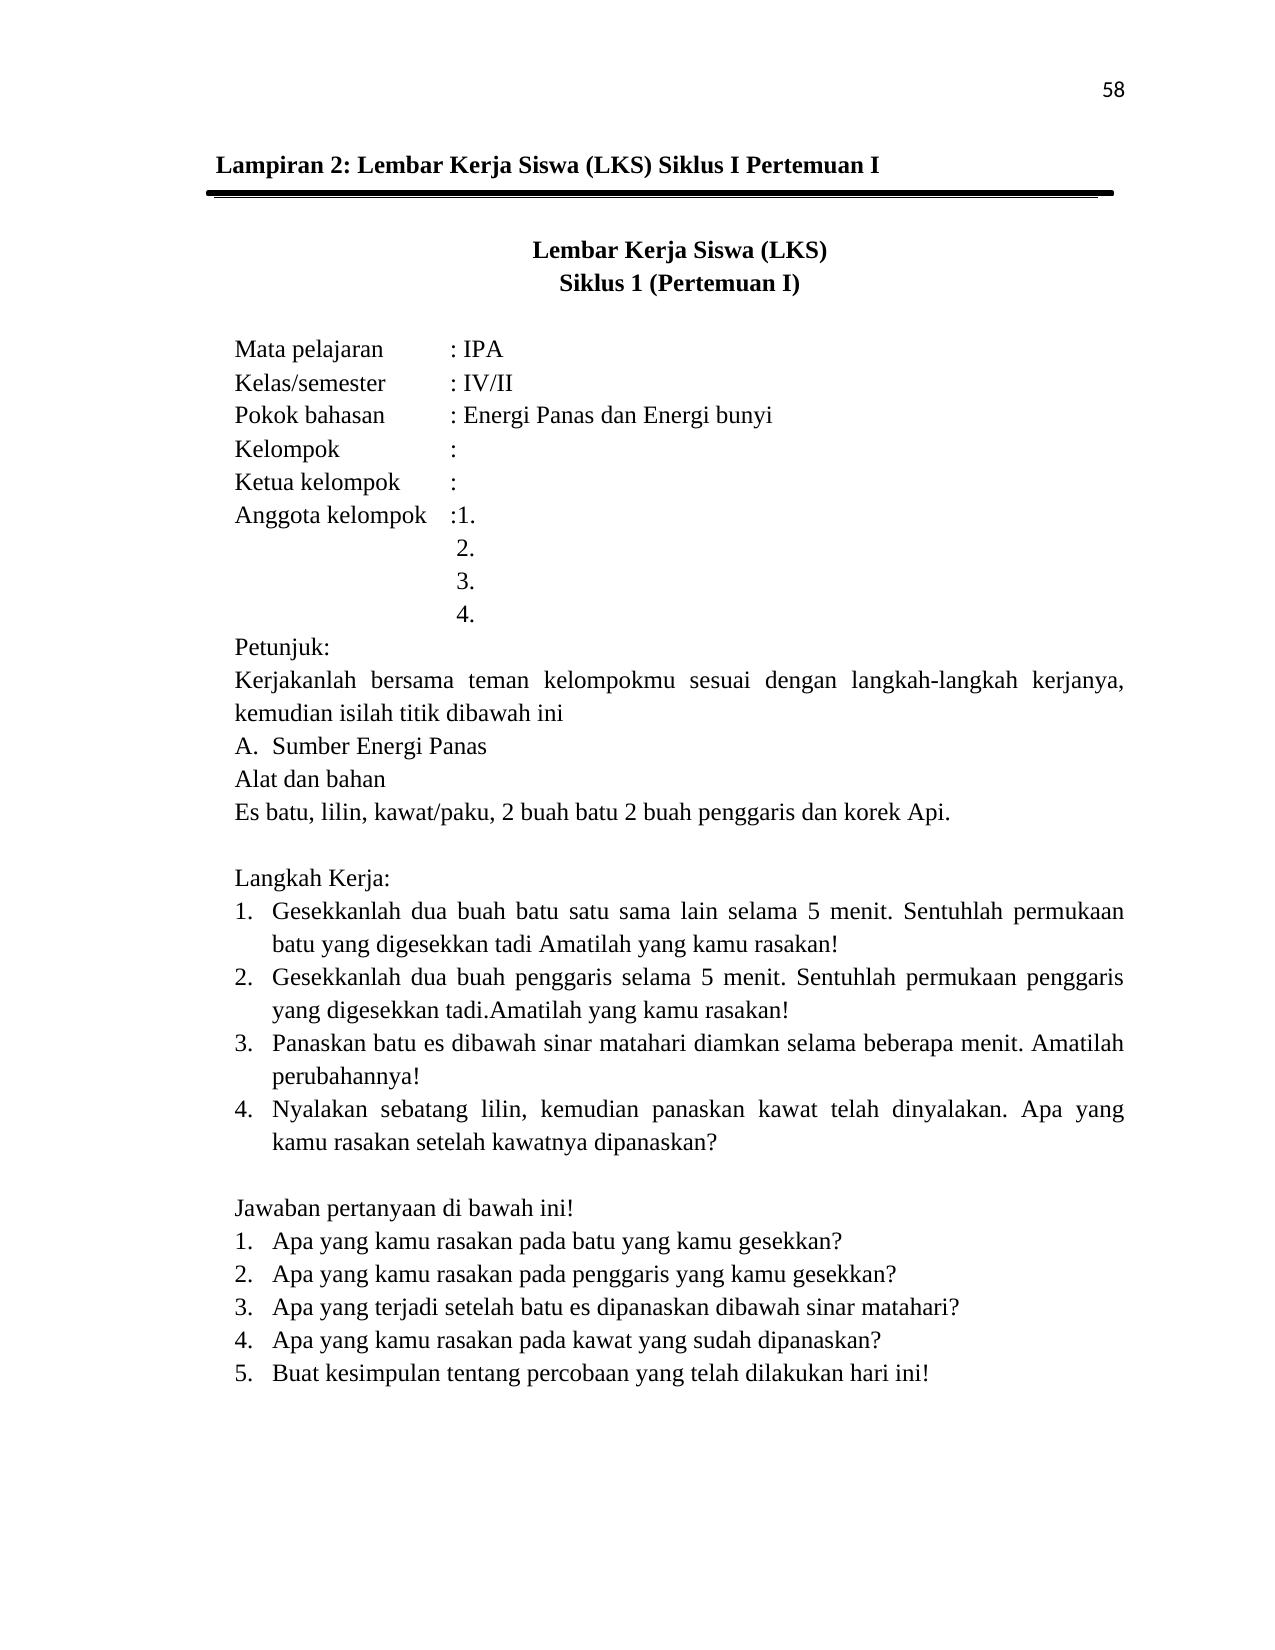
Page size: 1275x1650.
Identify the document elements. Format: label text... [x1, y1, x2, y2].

list Pokok bahasan : Energi Panas dan Energi bunyi [234, 401, 1125, 429]
list Kerjakanlah bersama teman kelompokmu sesuai dengan langkah-langkah kerjanya, kemudian isilah titik dibawah ini [234, 665, 1125, 727]
list Nyalakan sebatang lilin, kemudian panaskan kawat telah dinyalakan. Apa yang kamu rasakan setelah kawatnya dipanaskan? [234, 1094, 1125, 1156]
list Apa yang kamu rasakan pada penggaris yang kamu gesekkan? [234, 1259, 1125, 1288]
list 3. [234, 566, 1125, 594]
list Kelompok : [234, 434, 1125, 462]
text Langkah Kerja: [234, 863, 1125, 892]
list Apa yang kamu rasakan pada batu yang kamu gesekkan? [234, 1226, 1125, 1255]
list Apa yang kamu rasakan pada kawat yang sudah dipanaskan? [234, 1325, 1125, 1354]
text Jawaban pertanyaan di bawah ini! [150, 1193, 1125, 1222]
list Anggota kelompok :1. [234, 500, 1125, 528]
list Petunjuk: [234, 632, 1125, 661]
list Gesekkanlah dua buah batu satu sama lain selama 5 menit. Sentuhlah permukaan batu yang digesekkan tadi Amatilah yang kamu rasakan! [234, 896, 1125, 958]
list Panaskan batu es dibawah sinar matahari diamkan selama beberapa menit. Amatilah perubahannya! [234, 1028, 1125, 1090]
list 2. [234, 533, 1125, 561]
list Ketua kelompok : [234, 467, 1125, 495]
list Gesekkanlah dua buah penggaris selama 5 menit. Sentuhlah permukaan penggaris yang digesekkan tadi.Amatilah yang kamu rasakan! [234, 962, 1125, 1024]
list Apa yang terjadi setelah batu es dipanaskan dibawah sinar matahari? [234, 1292, 1125, 1321]
text Es batu, lilin, kawat/paku, 2 buah batu 2 buah penggaris dan korek Api. [234, 797, 1125, 826]
text Alat dan bahan [234, 764, 1125, 793]
list Kelas/semester : IV/II [234, 368, 1125, 396]
list Buat kesimpulan tentang percobaan yang telah dilakukan hari ini! [234, 1358, 1125, 1387]
list Lembar Kerja Siswa (LKS) [234, 236, 1125, 264]
list Mata pelajaran : IPA [234, 334, 1125, 363]
list 4. [234, 599, 1125, 627]
list Siklus 1 (Pertemuan I) [234, 268, 1125, 297]
text Lampiran 2: Lembar Kerja Siswa (LKS) Siklus I Pertemuan I [216, 150, 1125, 179]
list Sumber Energi Panas [234, 731, 1125, 759]
